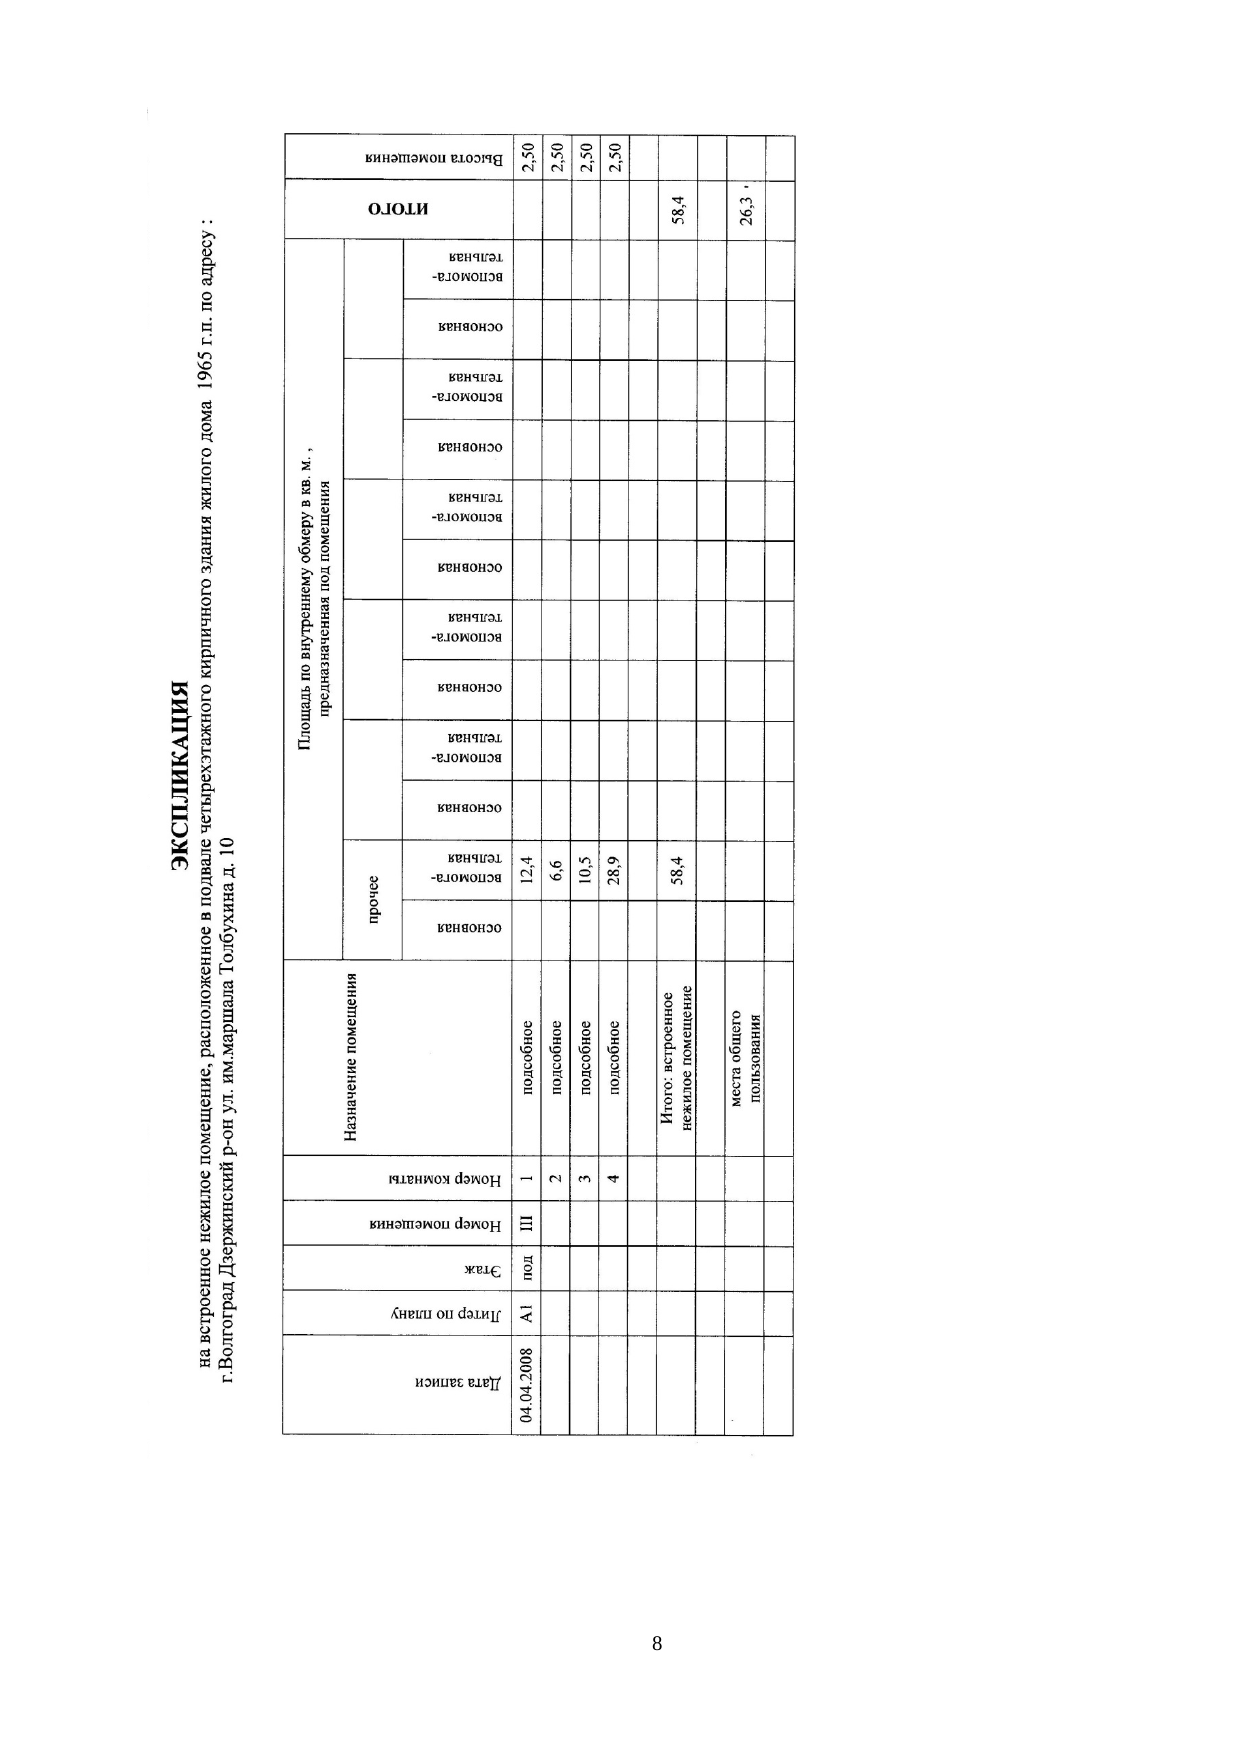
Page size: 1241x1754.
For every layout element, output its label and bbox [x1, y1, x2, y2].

picture [147, 107, 1031, 1459]
